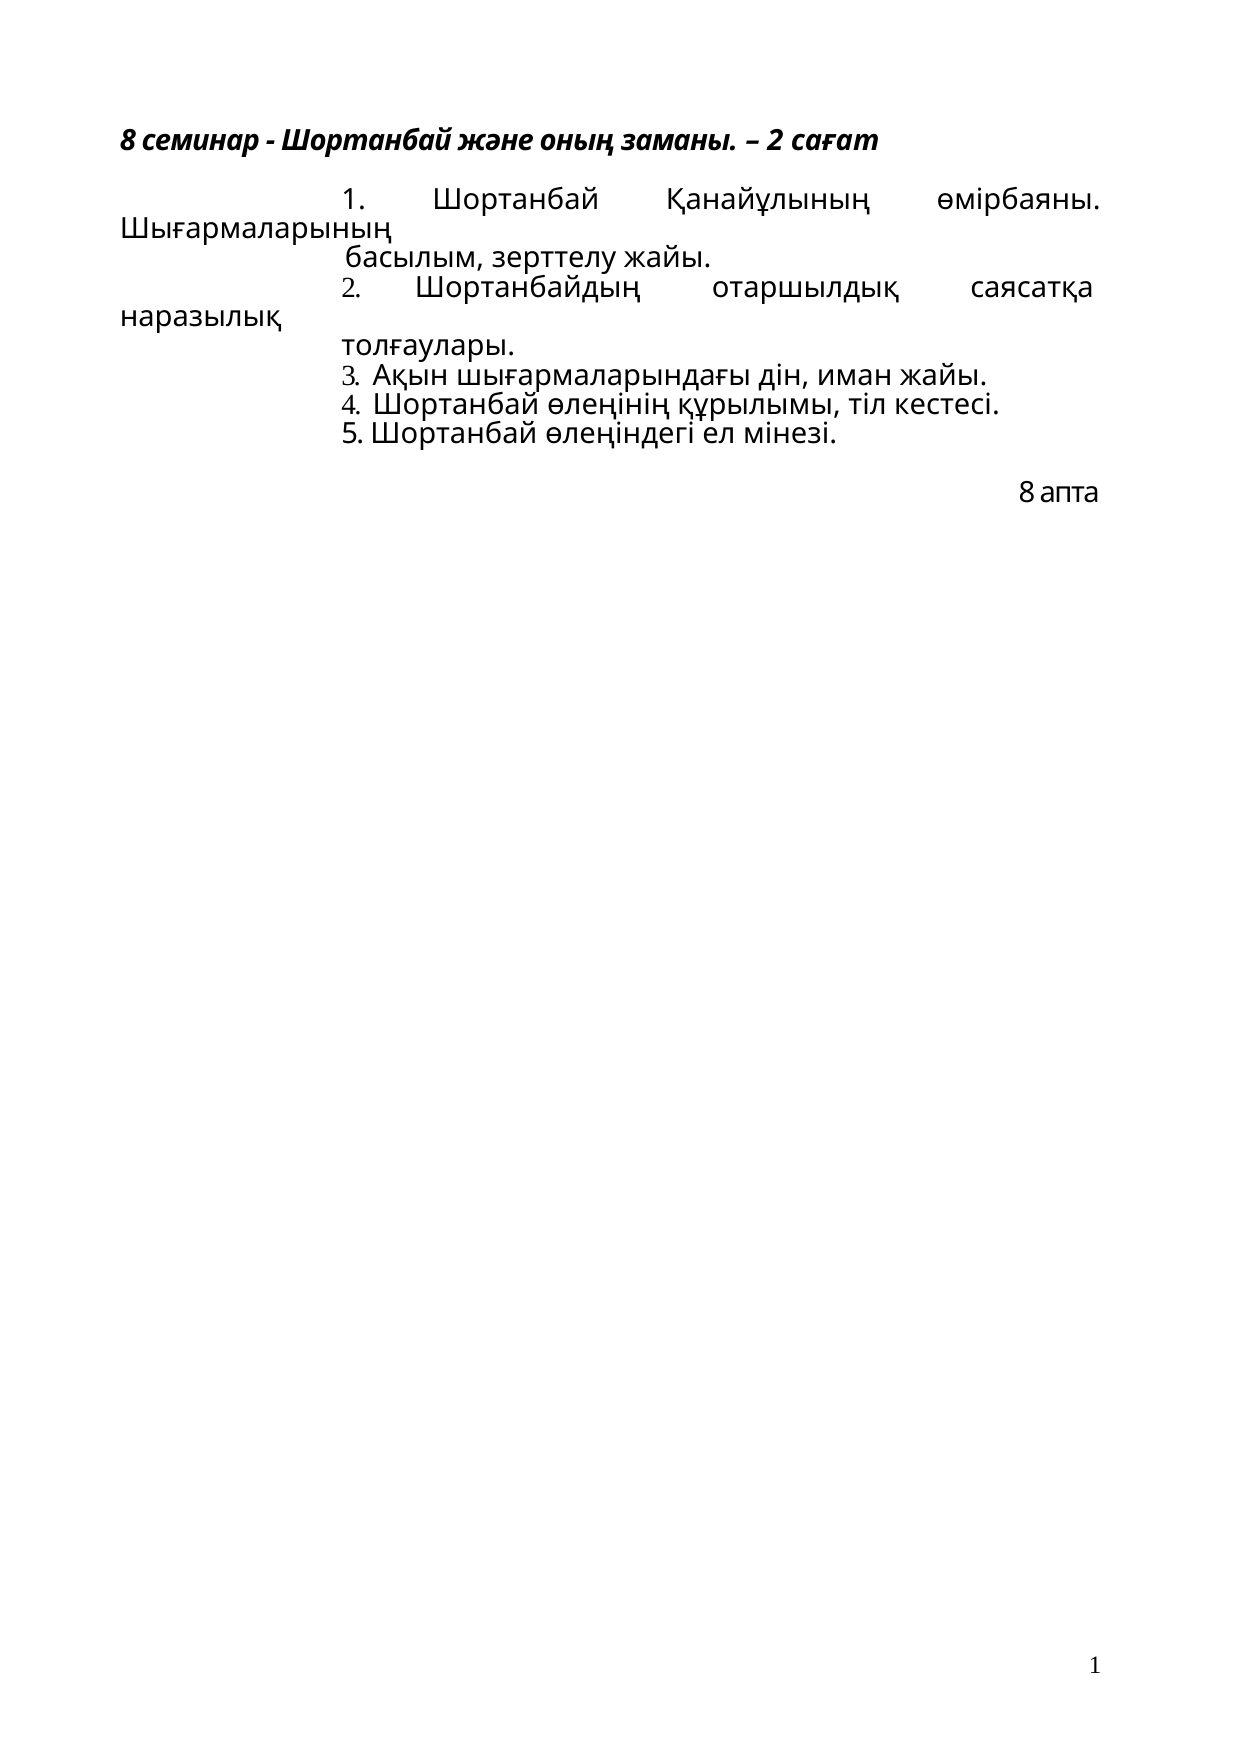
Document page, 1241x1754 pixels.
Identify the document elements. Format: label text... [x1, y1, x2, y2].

text 8 апта [341, 479, 1101, 508]
text басылым, зерттелу жайы. [269, 244, 1101, 274]
text толғаулары. [266, 332, 1094, 362]
text 1. Шортанбай Қанайұлының өмірбаяны. Шығармаларының [119, 186, 1101, 244]
text 8 семинар - Шортанбай және оның заманы. – 2 сағат [119, 127, 1101, 157]
list Шортанбайдың отаршылдық саясатқа наразылық [119, 274, 1094, 332]
list Шортанбай өлеңінің құрылымы, тіл кестесі. [119, 391, 1101, 420]
list Ақын шығармаларындағы дін, иман жайы. [119, 362, 1101, 391]
text 5. Шортанбай өлеңіндегі ел мінезі. [341, 420, 1101, 449]
